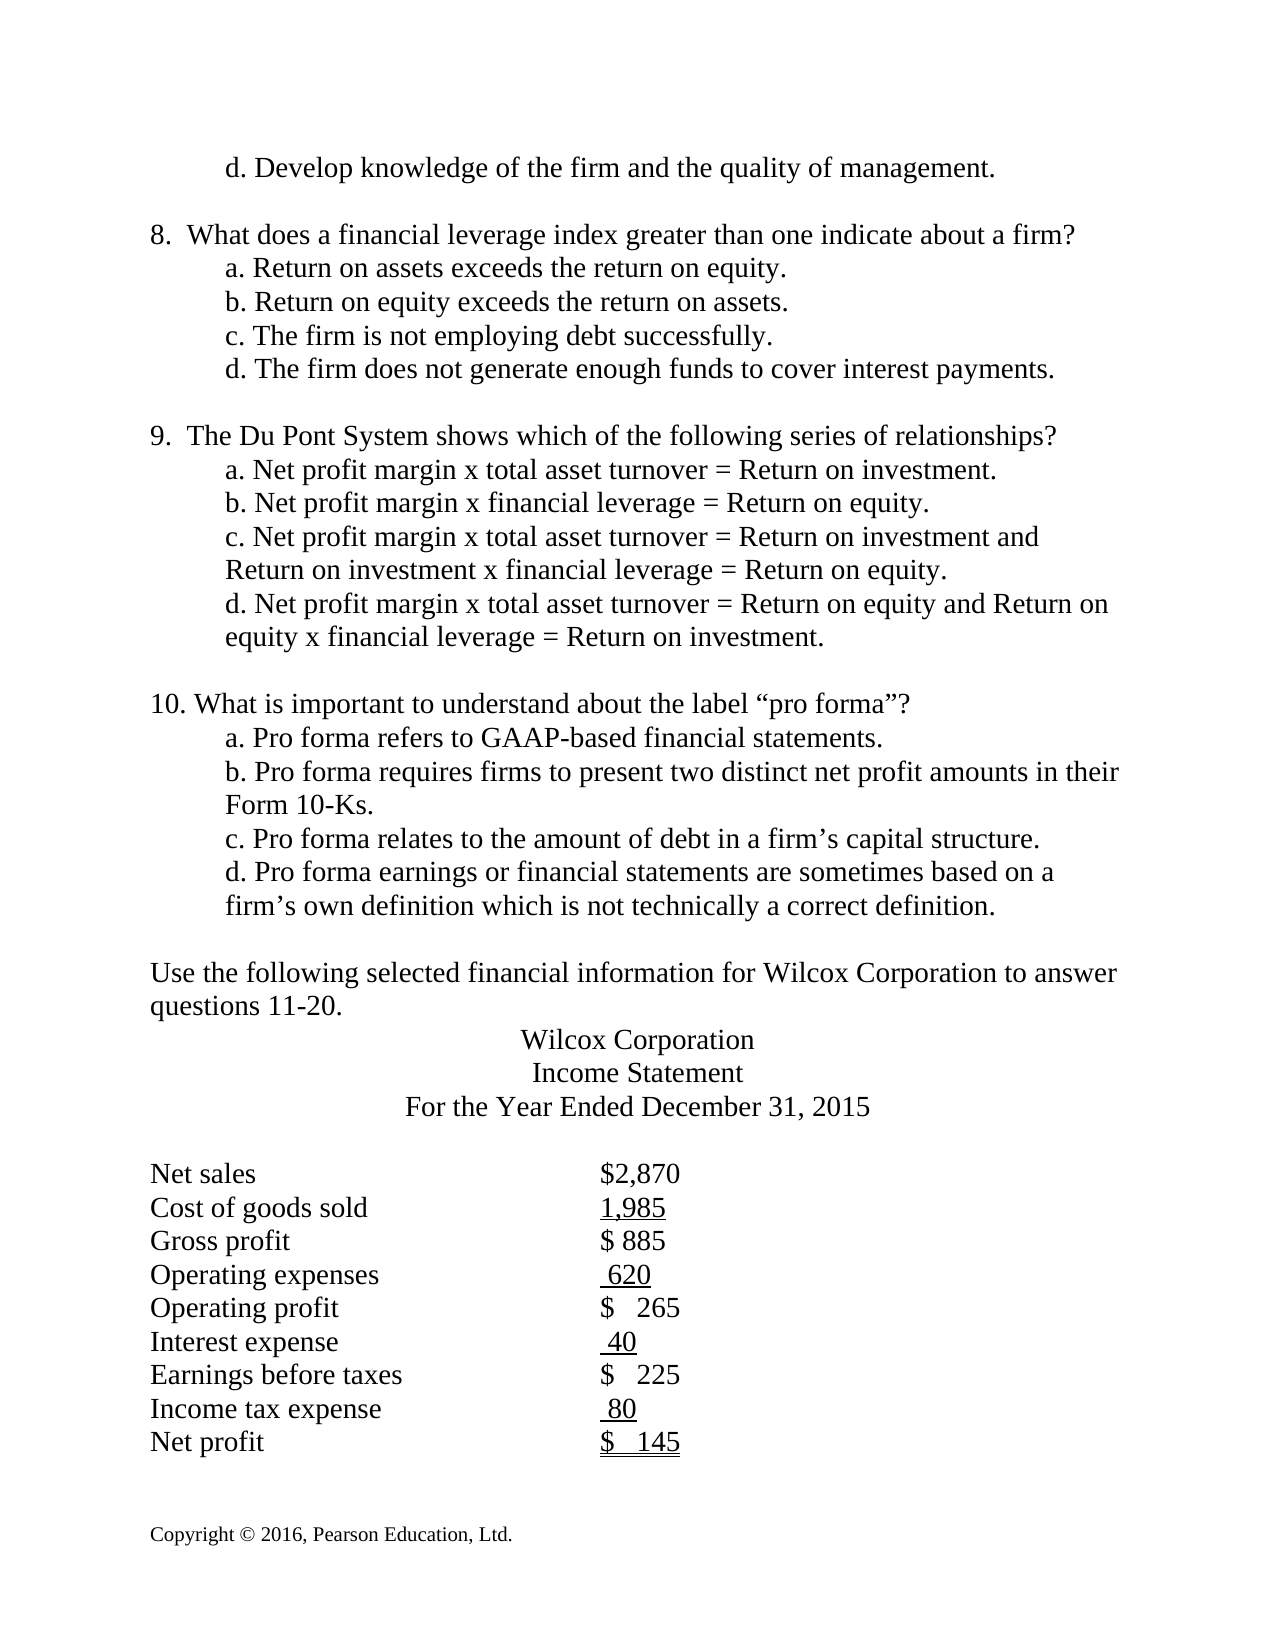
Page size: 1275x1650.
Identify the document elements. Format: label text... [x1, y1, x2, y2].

text Interest expense 40 [150, 1324, 1125, 1357]
text Net sales $2,870 [150, 1156, 1125, 1190]
text Cost of goods sold 1,985 [150, 1190, 1125, 1223]
text Income tax expense 80 [150, 1391, 1125, 1424]
text c. The firm is not employing debt successfully. [225, 318, 1125, 351]
text c. Pro forma relates to the amount of debt in a firm’s capital structure. [150, 821, 1125, 854]
text c. Net profit margin x total asset turnover = Return on investment and Return on investment x financial leverage = Return on equity. [225, 519, 1125, 586]
text b. Pro forma requires firms to present two distinct net profit amounts in their Form 10-Ks. [150, 754, 1125, 821]
text d. Pro forma earnings or financial statements are sometimes based on a firm’s own definition which is not technically a correct definition. [150, 854, 1125, 921]
text 8. What does a financial leverage index greater than one indicate about a firm? [150, 217, 1125, 251]
text a. Pro forma refers to GAAP-based financial statements. [150, 720, 1125, 754]
text b. Return on equity exceeds the return on assets. [225, 284, 1125, 318]
text Use the following selected financial information for Wilcox Corporation to answer questions 11-20. [150, 955, 1125, 1022]
text a. Net profit margin x total asset turnover = Return on investment. [225, 452, 1125, 485]
text d. The firm does not generate enough funds to cover interest payments. [225, 351, 1125, 385]
text Wilcox Corporation [150, 1022, 1125, 1056]
text Income Statement [150, 1056, 1125, 1089]
text Operating expenses 620 [150, 1257, 1125, 1290]
text For the Year Ended December 31, 2015 [150, 1089, 1125, 1123]
text Earnings before taxes $ 225 [150, 1357, 1125, 1391]
text d. Develop knowledge of the firm and the quality of management. [150, 150, 1125, 183]
text b. Net profit margin x financial leverage = Return on equity. [225, 485, 1125, 519]
text d. Net profit margin x total asset turnover = Return on equity and Return on equity x financial leverage = Return on investment. [225, 586, 1125, 653]
text Operating profit $ 265 [150, 1290, 1125, 1324]
text 10. What is important to understand about the label “pro forma”? [150, 687, 1125, 720]
text 9. The Du Pont System shows which of the following series of relationships? [150, 418, 1125, 452]
text a. Return on assets exceeds the return on equity. [150, 251, 1125, 284]
text Net profit $ 145 [150, 1424, 1125, 1458]
text Gross profit $ 885 [150, 1223, 1125, 1257]
